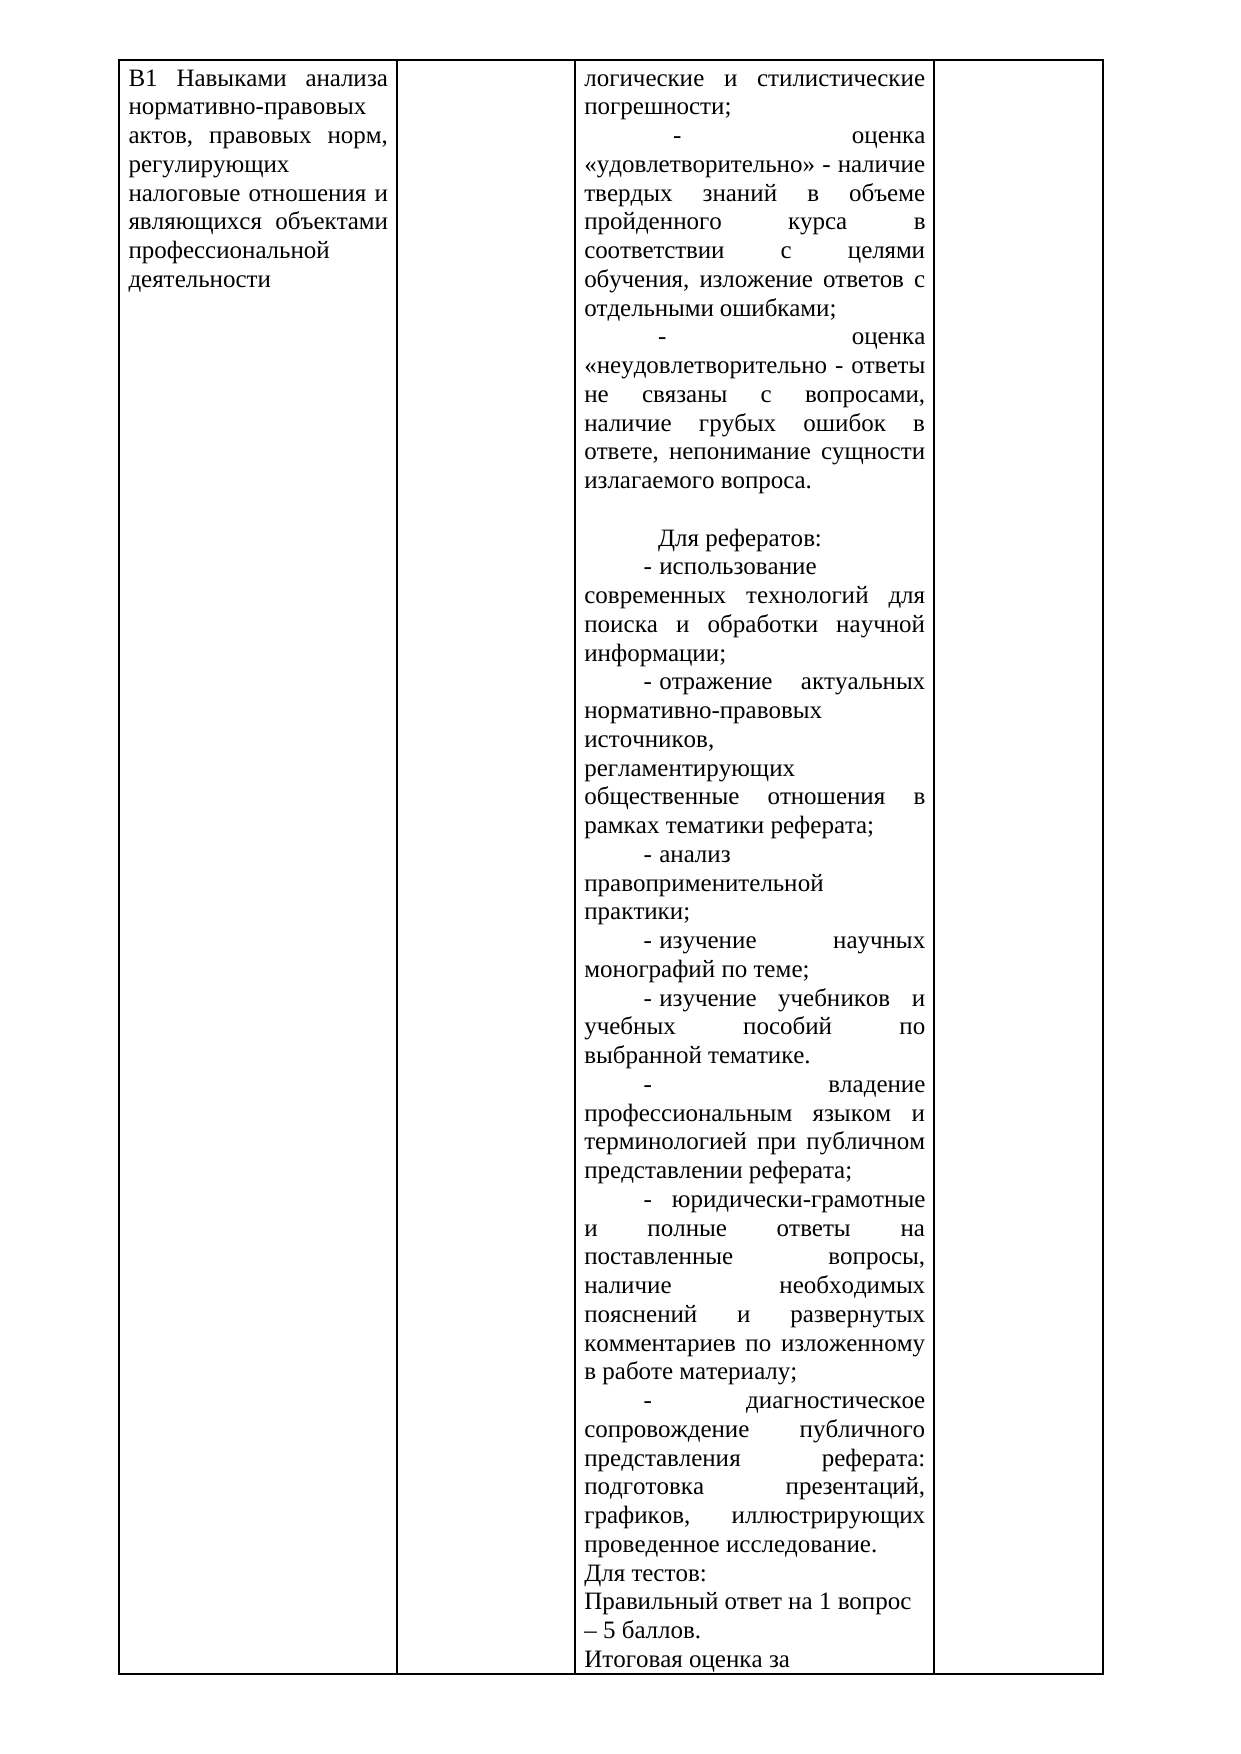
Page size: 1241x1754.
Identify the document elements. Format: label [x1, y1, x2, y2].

table_cell [120, 61, 396, 1673]
table_cell [398, 61, 574, 1673]
table_cell [576, 61, 933, 1673]
table_cell [935, 61, 1102, 1673]
